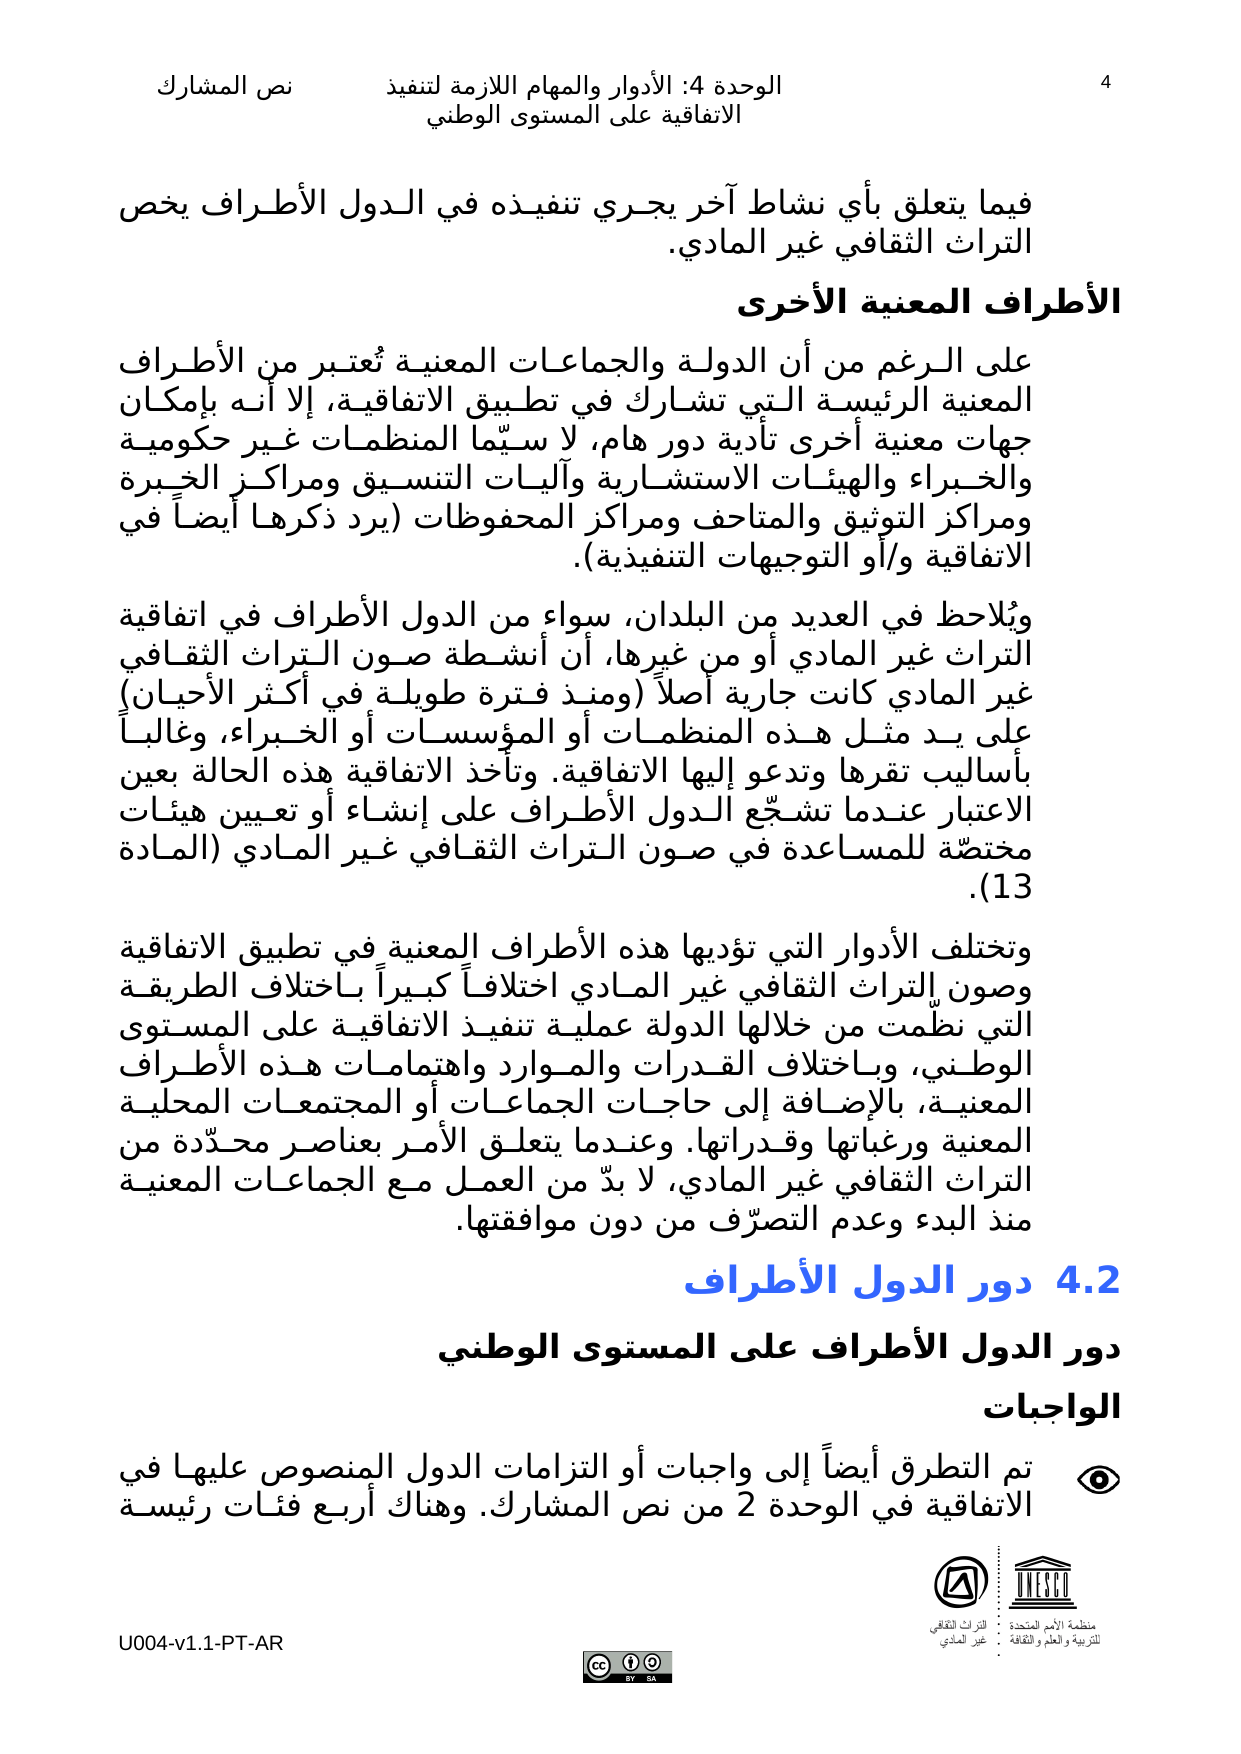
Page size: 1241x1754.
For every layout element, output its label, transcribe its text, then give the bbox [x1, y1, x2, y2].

text الأطراف المعنية الأخرى [118, 282, 1122, 321]
text على الرغم من أن الدولة والجماعات المعنية تُعتبر من الأطراف المعنية الرئيسة التي تشارك في تطبيق الاتفاقية، إلا أنه بإمكان جهات معنية أخرى تأدية دور هام، لا سيّما المنظمات غير حكومية والخبراء والهيئات الاستشارية وآليات التنسيق ومراكز الخبرة ومراكز التوثيق والمتاحف ومراكز المحفوظات (يرد ذكرها أيضاً في الاتفاقية و/أو التوجيهات التنفيذية). [118, 342, 1033, 575]
text الواجبات [118, 1387, 1122, 1426]
text دور الدول الأطراف على المستوى الوطني [118, 1328, 1122, 1367]
picture [1075, 1451, 1120, 1508]
picture [583, 1651, 673, 1683]
text ويُلاحظ في العديد من البلدان، سواء من الدول الأطراف في اتفاقية التراث غير المادي أو من غيرها، أن أنشطة صون التراث الثقافي غير المادي كانت جارية أصلاً (ومنذ فترة طويلة في أكثر الأحيان) على يد مثل هذه المنظمات أو المؤسسات أو الخبراء، وغالباً بأساليب تقرها وتدعو إليها الاتفاقية. وتأخذ الاتفاقية هذه الحالة بعين الاعتبار عندما تشجّع الدول الأطراف على إنشاء أو تعيين هيئات مختصّة للمساعدة في صون التراث الثقافي غير المادي (المادة 13). [118, 596, 1033, 907]
picture [930, 1546, 1100, 1656]
text 4.2 دور الدول الأطراف [118, 1259, 1122, 1303]
text وتختلف الأدوار التي تؤديها هذه الأطراف المعنية في تطبيق الاتفاقية وصون التراث الثقافي غير المادي اختلافاً كبيراً باختلاف الطريقة التي نظّمت من خلالها الدولة عملية تنفيذ الاتفاقية على المستوى الوطني، وباختلاف القدرات والموارد واهتمامات هذه الأطراف المعنية، بالإضافة إلى حاجات الجماعات أو المجتمعات المحلية المعنية ورغباتها وقدراتها. وعندما يتعلق الأمر بعناصر محدّدة من التراث الثقافي غير المادي، لا بدّ من العمل مع الجماعات المعنية منذ البدء وعدم التصرّف من دون موافقتها. [118, 927, 1033, 1238]
